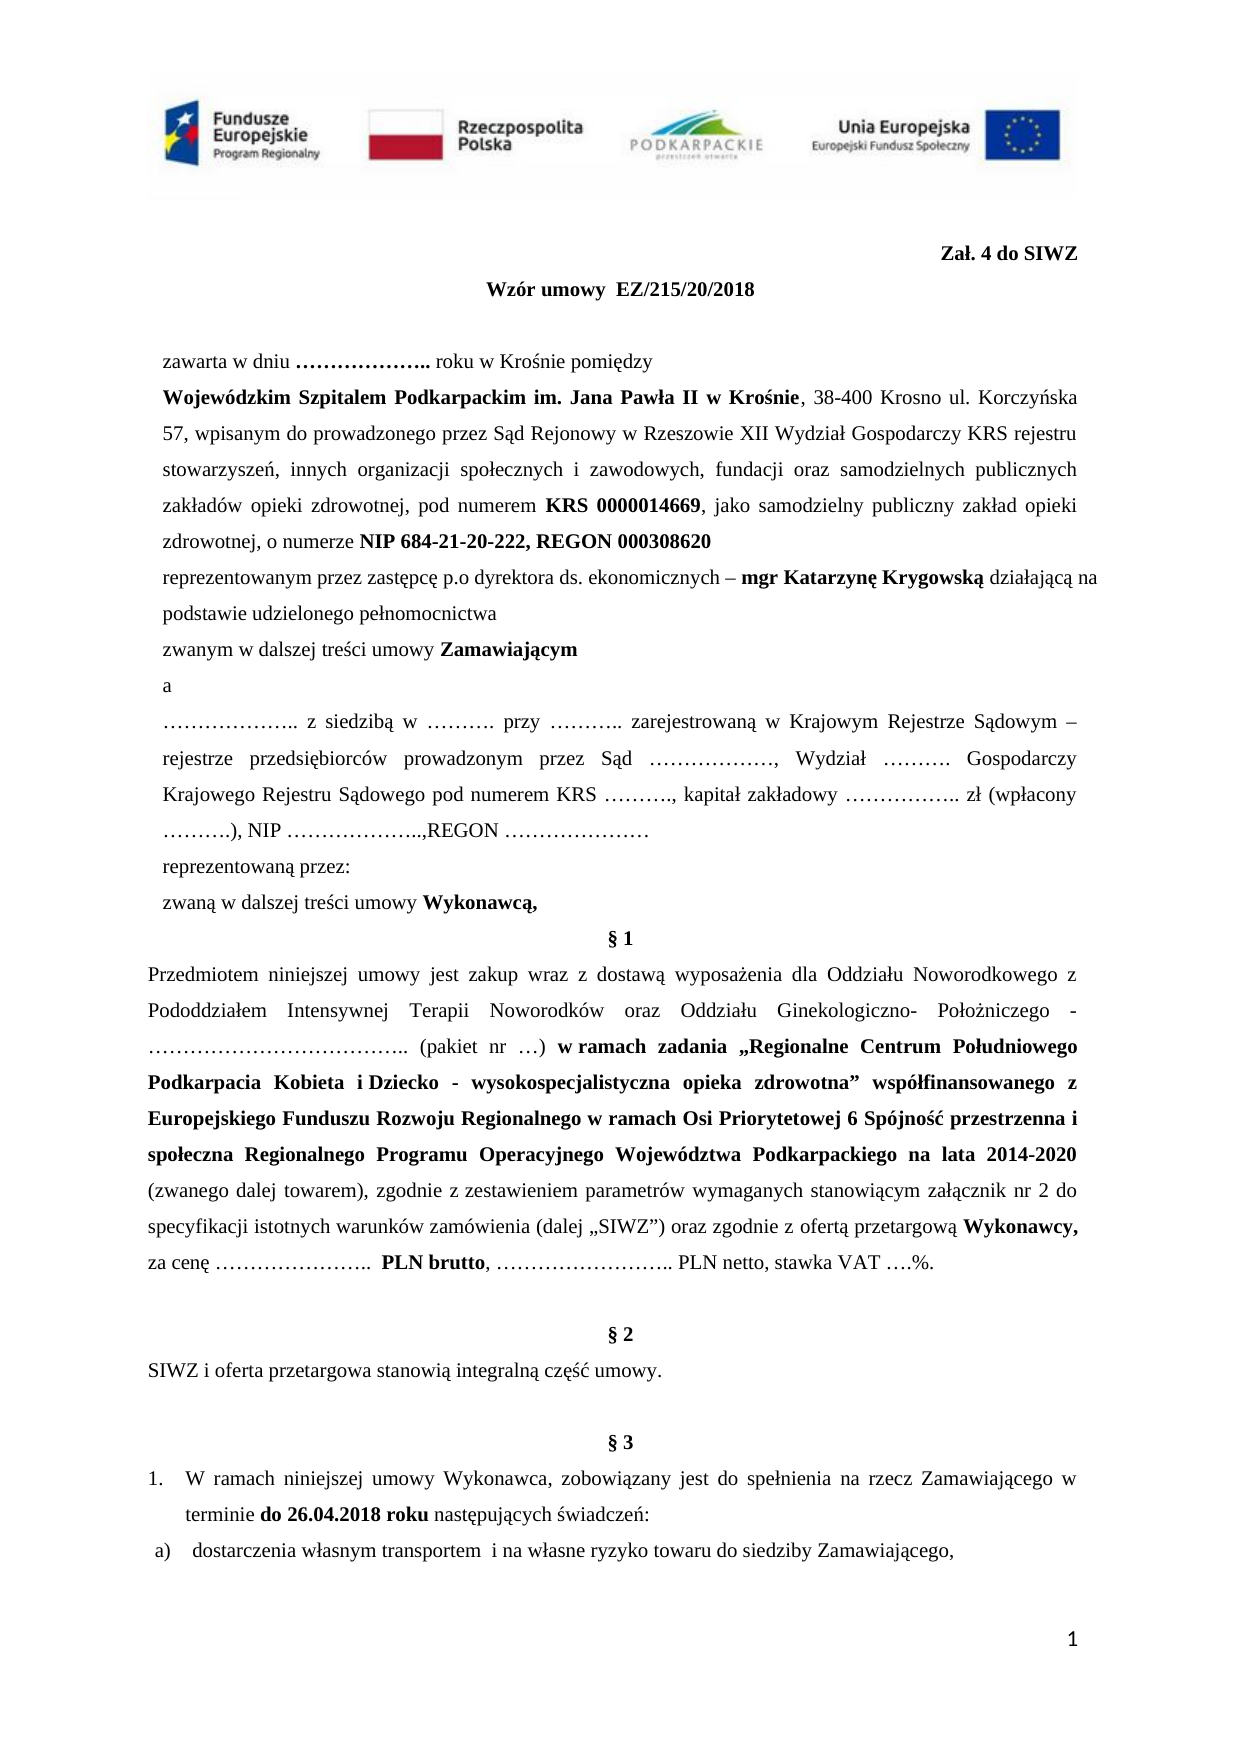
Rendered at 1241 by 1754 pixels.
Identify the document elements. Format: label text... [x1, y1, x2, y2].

text Przedmiotem niniejszej umowy jest zakup wraz z dostawą wyposażenia dla Oddziału Noworodkowego z Pododdziałem Intensywnej Terapii Noworodków oraz Oddziału Ginekologiczno- Położniczego - ……………………………….. (pakiet nr …) w ramach zadania „Regionalne Centrum Południowego Podkarpacia Kobieta i Dziecko - wysokospecjalistyczna opieka zdrowotna” współfinansowanego z Europejskiego Funduszu Rozwoju Regionalnego w ramach Osi Priorytetowej 6 Spójność przestrzenna i społeczna Regionalnego Programu Operacyjnego Województwa Podkarpackiego na lata 2014-2020 (zwanego dalej towarem), zgodnie z zestawieniem parametrów wymaganych stanowiącym załącznik nr 2 do specyfikacji istotnych warunków zamówienia (dalej „SIWZ”) oraz zgodnie z ofertą przetargową Wykonawcy, za cenę ………………….. PLN brutto, …………………….. PLN netto, stawka VAT ….%. [148, 962, 1078, 1274]
text Wojewódzkim Szpitalem Podkarpackim im. Jana Pawła II w Krośnie, 38-400 Krosno ul. Korczyńska 57, wpisanym do prowadzonego przez Sąd Rejonowy w Rzeszowie XII Wydział Gospodarczy KRS rejestru stowarzyszeń, innych organizacji społecznych i zawodowych, fundacji oraz samodzielnych publicznych zakładów opieki zdrowotnej, pod numerem KRS 0000014669, jako samodzielny publiczny zakład opieki zdrowotnej, o numerze NIP 684-21-20-222, REGON 000308620 [162, 385, 1078, 553]
text § 3 [162, 1430, 1078, 1454]
text § 1 [162, 926, 1078, 950]
text Wzór umowy EZ/215/20/2018 [162, 277, 1078, 301]
text zwanym w dalszej treści umowy Zamawiającym [162, 637, 1078, 661]
text zwaną w dalszej treści umowy Wykonawcą, [162, 890, 1078, 914]
list W ramach niniejszej umowy Wykonawca, zobowiązany jest do spełnienia na rzecz Zamawiającego w terminie do 26.04.2018 roku następujących świadczeń: [148, 1466, 1078, 1526]
text zawarta w dniu ……………….. roku w Krośnie pomiędzy [162, 349, 1078, 373]
text Zał. 4 do SIWZ [162, 241, 1078, 265]
text a [162, 673, 1078, 697]
text § 2 [162, 1322, 1078, 1346]
text SIWZ i oferta przetargowa stanowią integralną część umowy. [148, 1358, 1078, 1382]
text ……………….. z siedzibą w ………. przy ……….. zarejestrowaną w Krajowym Rejestrze Sądowym – rejestrze przedsiębiorców prowadzonym przez Sąd ………………, Wydział ………. Gospodarczy Krajowego Rejestru Sądowego pod numerem KRS ………., kapitał zakładowy …………….. zł (wpłacony ……….), NIP ………………..,REGON ………………… [162, 709, 1078, 842]
picture [147, 73, 1078, 201]
text reprezentowaną przez: [162, 854, 1078, 878]
text reprezentowanym przez zastępcę p.o dyrektora ds. ekonomicznych – mgr Katarzynę Krygowską działającą na podstawie udzielonego pełnomocnictwa [162, 565, 1143, 625]
list dostarczenia własnym transportem i na własne ryzyko towaru do siedziby Zamawiającego, [154, 1538, 1078, 1562]
